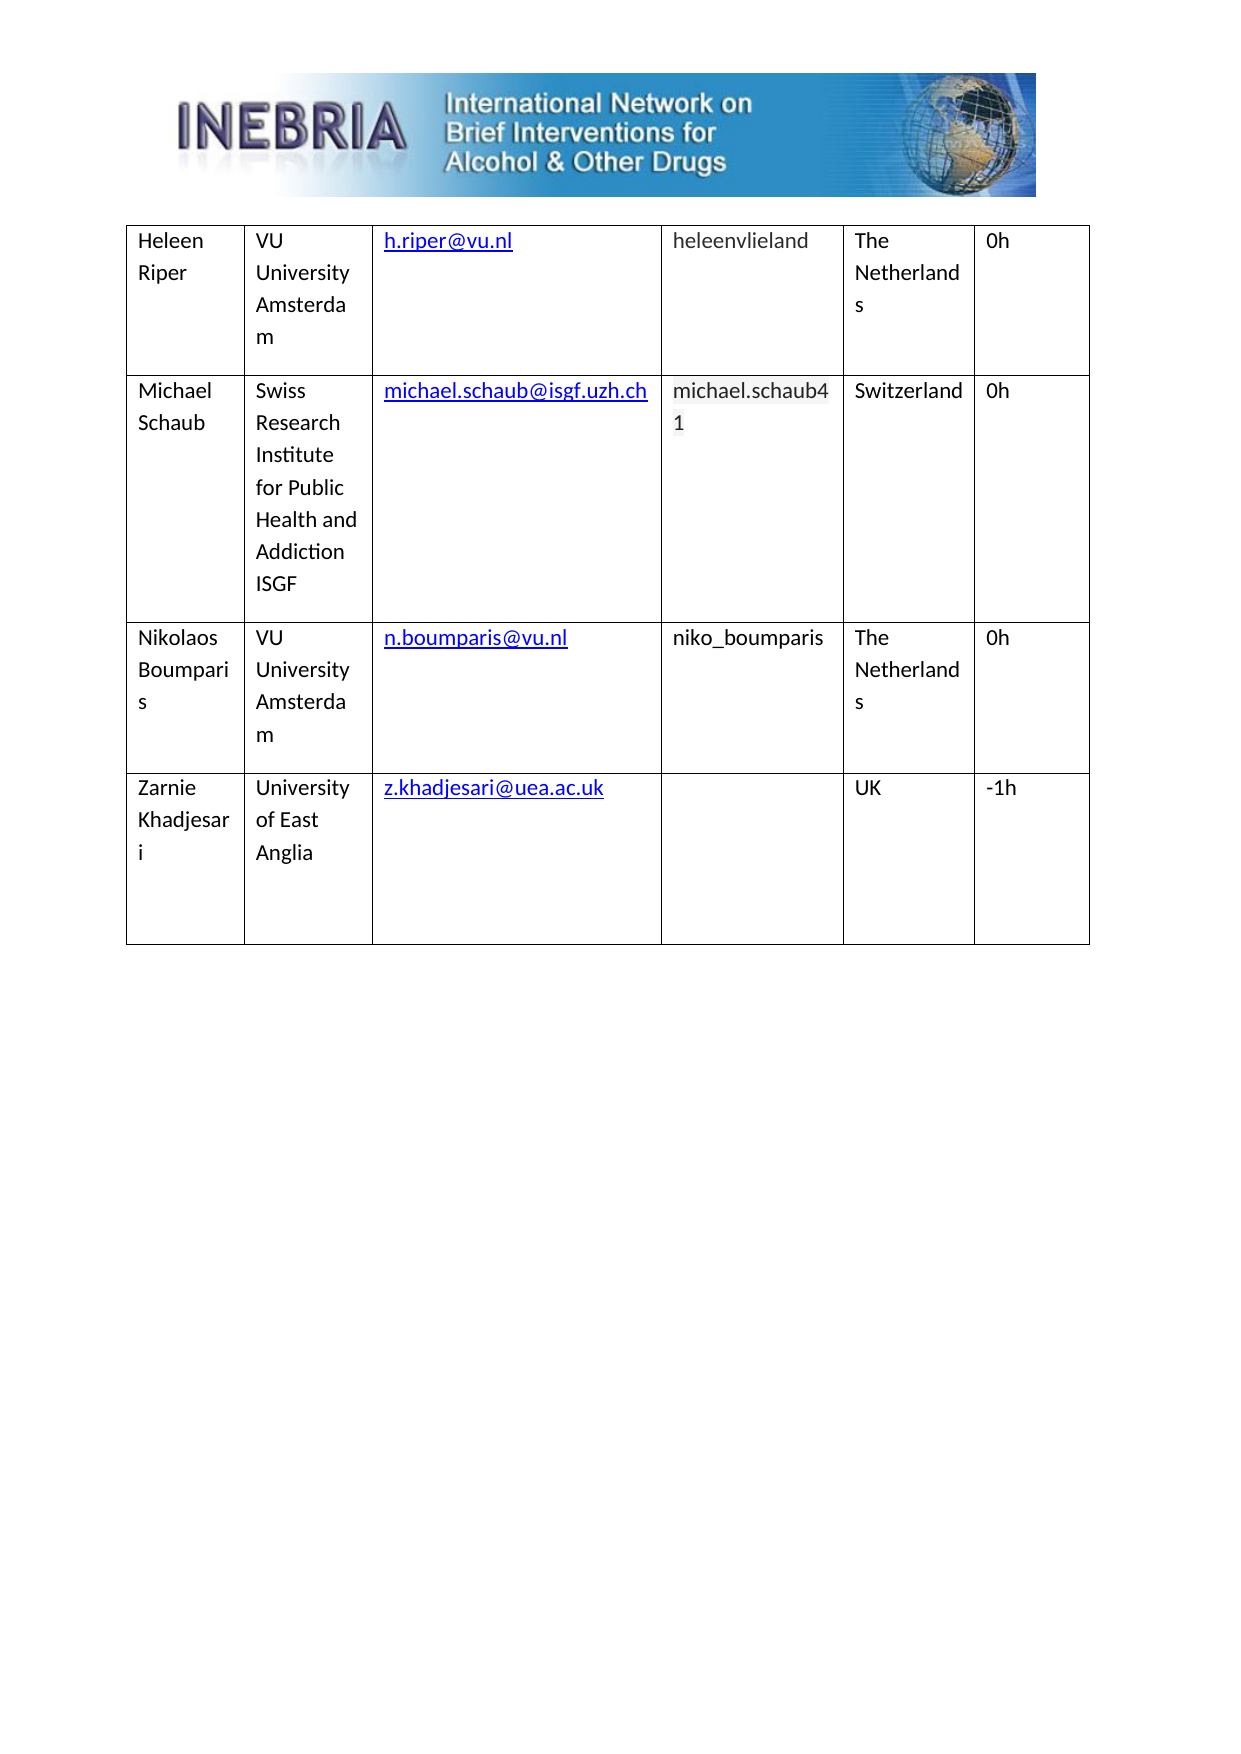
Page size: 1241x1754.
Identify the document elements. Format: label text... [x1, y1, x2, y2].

table_cell Swiss Research Institute for Public Health and Addiction ISGF [245, 376, 372, 622]
table_cell niko_boumparis [662, 623, 843, 772]
table_cell michael.schaub41 [662, 376, 843, 622]
table_cell heleenvlieland [662, 226, 843, 375]
table_cell h.riper@vu.nl [373, 226, 661, 375]
picture [150, 73, 1036, 197]
table_cell -1h [975, 774, 1089, 943]
table_cell Heleen Riper [127, 226, 244, 375]
table_cell The Netherlands [844, 226, 974, 375]
table_cell University of East Anglia [245, 774, 372, 943]
table_cell Switzerland [844, 376, 974, 622]
table_cell z.khadjesari@uea.ac.uk [373, 774, 661, 943]
table_cell 0h [975, 623, 1089, 772]
table_cell Zarnie Khadjesari [127, 774, 244, 943]
table_cell 0h [975, 226, 1089, 375]
table_cell michael.schaub@isgf.uzh.ch [373, 376, 661, 622]
table_cell [662, 774, 843, 943]
table_cell Michael Schaub [127, 376, 244, 622]
table_cell UK [844, 774, 974, 943]
table_cell VU University Amsterdam [245, 623, 372, 772]
table_cell 0h [975, 376, 1089, 622]
table_cell The Netherlands [844, 623, 974, 772]
table_cell n.boumparis@vu.nl [373, 623, 661, 772]
table_cell VU University Amsterdam [245, 226, 372, 375]
table_cell Nikolaos Boumparis [127, 623, 244, 772]
